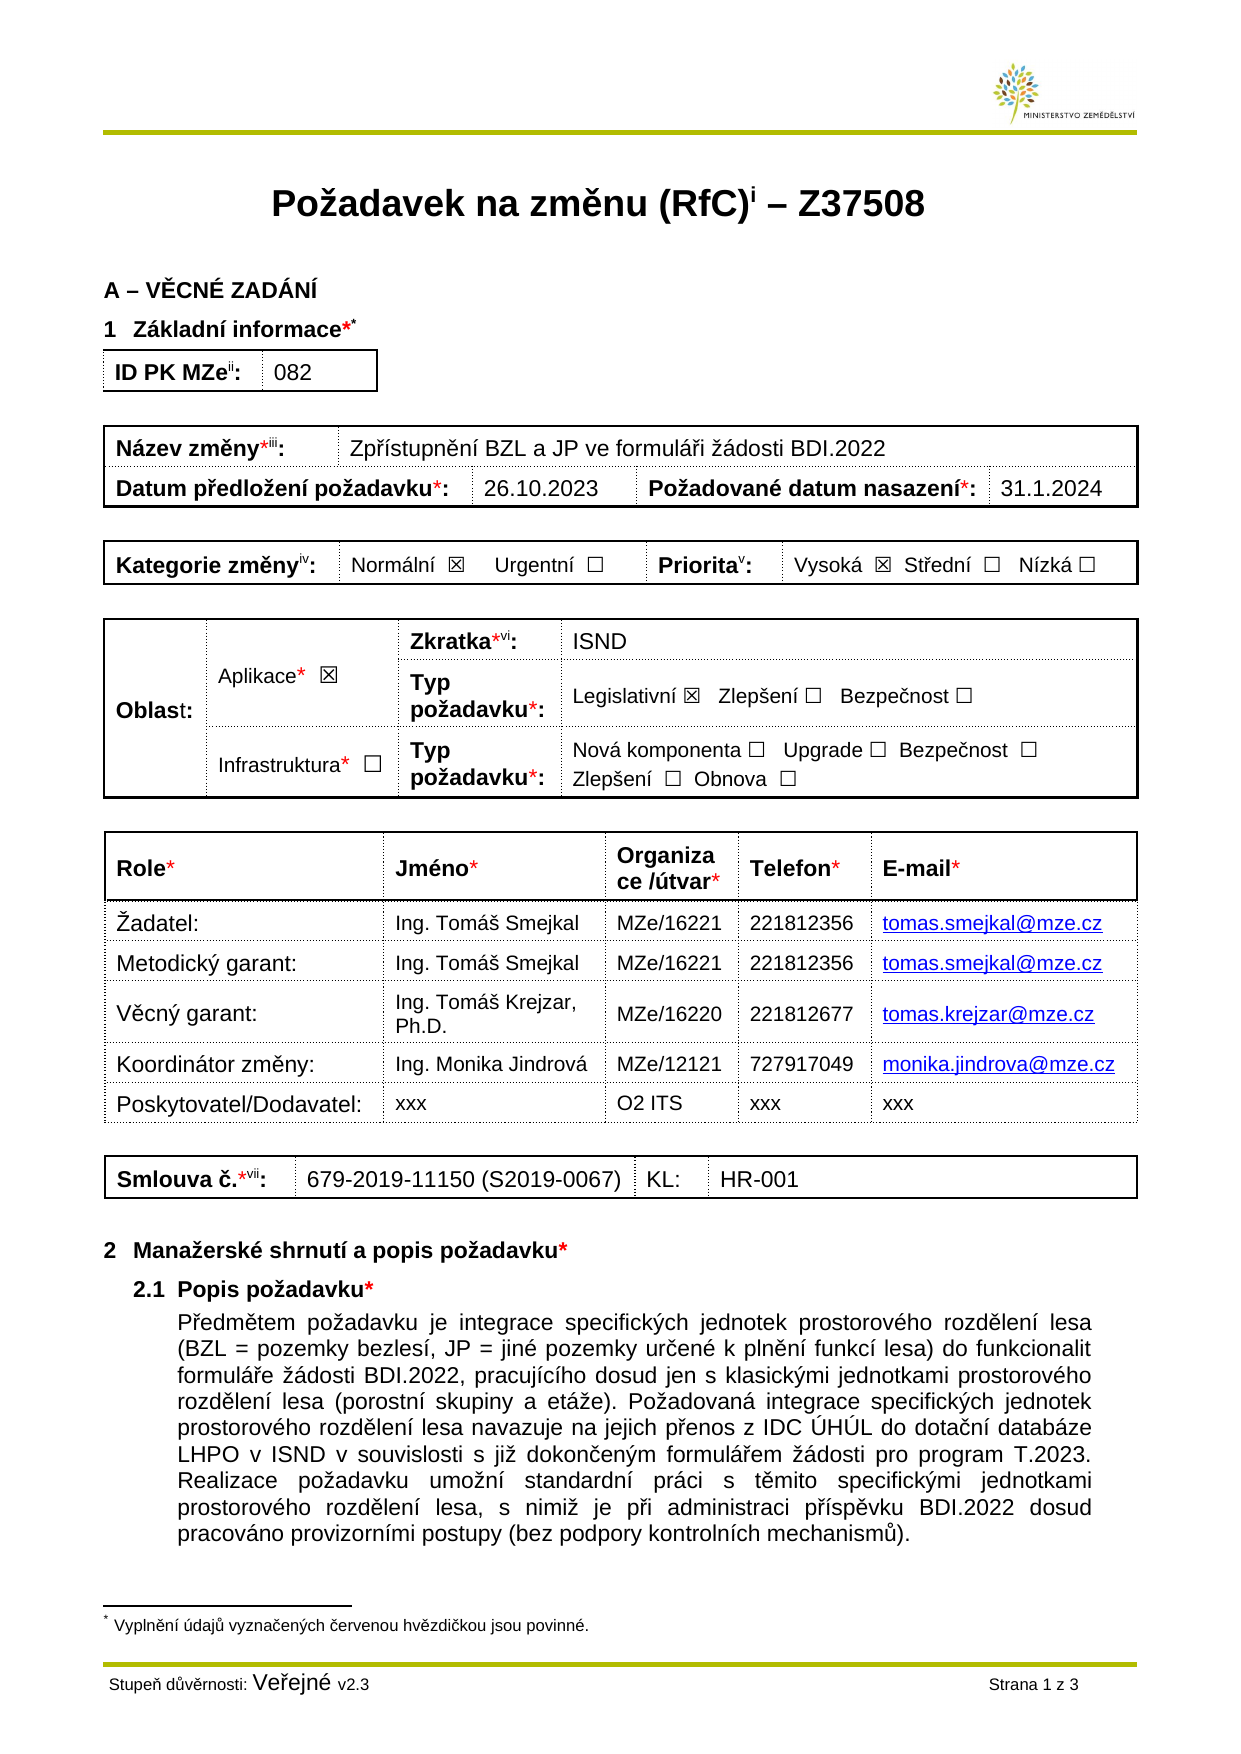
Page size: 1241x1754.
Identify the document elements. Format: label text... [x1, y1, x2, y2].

table_cell 221812677 [738, 980, 871, 1042]
table_cell Poskytovatel/Dodavatel: [105, 1082, 384, 1122]
subtitle Základní informace* [103, 316, 1092, 343]
text a – věcné zadání [103, 277, 1092, 304]
table_cell xxx [871, 1082, 1137, 1122]
table_cell Požadované datum nasazení*: [637, 466, 989, 505]
table_header Normální Urgentní [340, 542, 647, 583]
table_cell tomas.smejkal@mze.cz [871, 901, 1137, 940]
table_header 679-2019-11150 (S2019-0067) [295, 1157, 635, 1197]
table_header Organizace /útvar* [605, 833, 738, 898]
subtitle Manažerské shrnutí a popis požadavku* [103, 1237, 1092, 1264]
table_cell monika.jindrova@mze.cz [871, 1042, 1137, 1082]
table_header Vysoká Střední Nízká [783, 542, 1136, 583]
table_cell Typ požadavku*: [399, 659, 561, 726]
table_header Oblast: [105, 620, 207, 796]
table_header Role* [106, 833, 384, 898]
table_header KL: [635, 1157, 709, 1197]
table_header Telefon* [738, 833, 871, 898]
table_cell Koordinátor změny: [105, 1042, 384, 1082]
table_cell Datum předložení požadavku*: [105, 466, 472, 505]
text Požadavek na změnu (RfC) – Z37508 [103, 182, 1092, 225]
table_header E-mail* [871, 833, 1136, 898]
text Předmětem požadavku je integrace specifických jednotek prostorového rozdělení lesa (BZL = pozemky bezlesí, JP = jiné pozemky určené k plnění funkcí lesa) do funkcionalit formuláře žádosti BDI.2022, pracujícího dosud jen s klasickými jednotkami prostorového rozdělení lesa (porostní skupiny a etáže). Požadovaná integrace specifických jednotek prostorového rozdělení lesa navazuje na jejich přenos z IDC ÚHÚL do dotační databáze LHPO v ISND v souvislosti s již dokončeným formulářem žádosti pro program T.2023. Realizace požadavku umožní standardní práci s těmito specifickými jednotkami prostorového rozdělení lesa, s nimiž je při administraci příspěvku BDI.2022 dosud pracováno provizorními postupy (bez podpory kontrolních mechanismů). [177, 1309, 1092, 1546]
table_cell Nová komponenta Upgrade Bezpečnost Zlepšení Obnova [561, 726, 1136, 796]
table_cell Metodický garant: [105, 940, 384, 980]
table_header Aplikace* [207, 620, 398, 726]
table_cell Infrastruktura* [207, 726, 398, 796]
table_cell tomas.smejkal@mze.cz [871, 940, 1137, 980]
table_header Smlouva č.*: [106, 1157, 295, 1197]
table_header ISND [561, 620, 1136, 659]
table_cell 727917049 [738, 1042, 871, 1082]
table_cell tomas.krejzar@mze.cz [871, 980, 1137, 1042]
table_header Priorita: [647, 542, 783, 583]
table_header Zpřístupnění BZL a JP ve formuláři žádosti BDI.2022 [338, 427, 1136, 466]
table_cell xxx [384, 1082, 605, 1122]
table_cell Ing. Monika Jindrová [384, 1042, 605, 1082]
table_cell Věcný garant: [105, 980, 384, 1042]
table_cell MZe/16220 [605, 980, 738, 1042]
table_cell Ing. Tomáš Smejkal [384, 940, 605, 980]
table_cell Legislativní Zlepšení Bezpečnost [561, 659, 1136, 726]
table_header HR-001 [709, 1157, 1136, 1197]
table_header Jméno* [384, 833, 605, 898]
table_header 082 [263, 351, 376, 390]
table_cell O2 ITS [605, 1082, 738, 1122]
table_header Název změny*: [105, 427, 338, 466]
table_header Kategorie změny: [105, 542, 339, 583]
table_cell 221812356 [738, 940, 871, 980]
table_cell MZe/16221 [605, 940, 738, 980]
table_cell 221812356 [738, 901, 871, 940]
subtitle Popis požadavku* [133, 1276, 1092, 1303]
table_header Zkratka*: [399, 620, 561, 659]
table_cell Typ požadavku*: [399, 726, 561, 796]
table_cell Žadatel: [105, 901, 384, 940]
table_header ID PK MZe: [103, 351, 262, 390]
table_cell Ing. Tomáš Krejzar, Ph.D. [384, 980, 605, 1042]
table_cell xxx [738, 1082, 871, 1122]
table_cell MZe/16221 [605, 901, 738, 940]
picture [991, 59, 1137, 128]
table_cell MZe/12121 [605, 1042, 738, 1082]
table_cell Ing. Tomáš Smejkal [384, 901, 605, 940]
